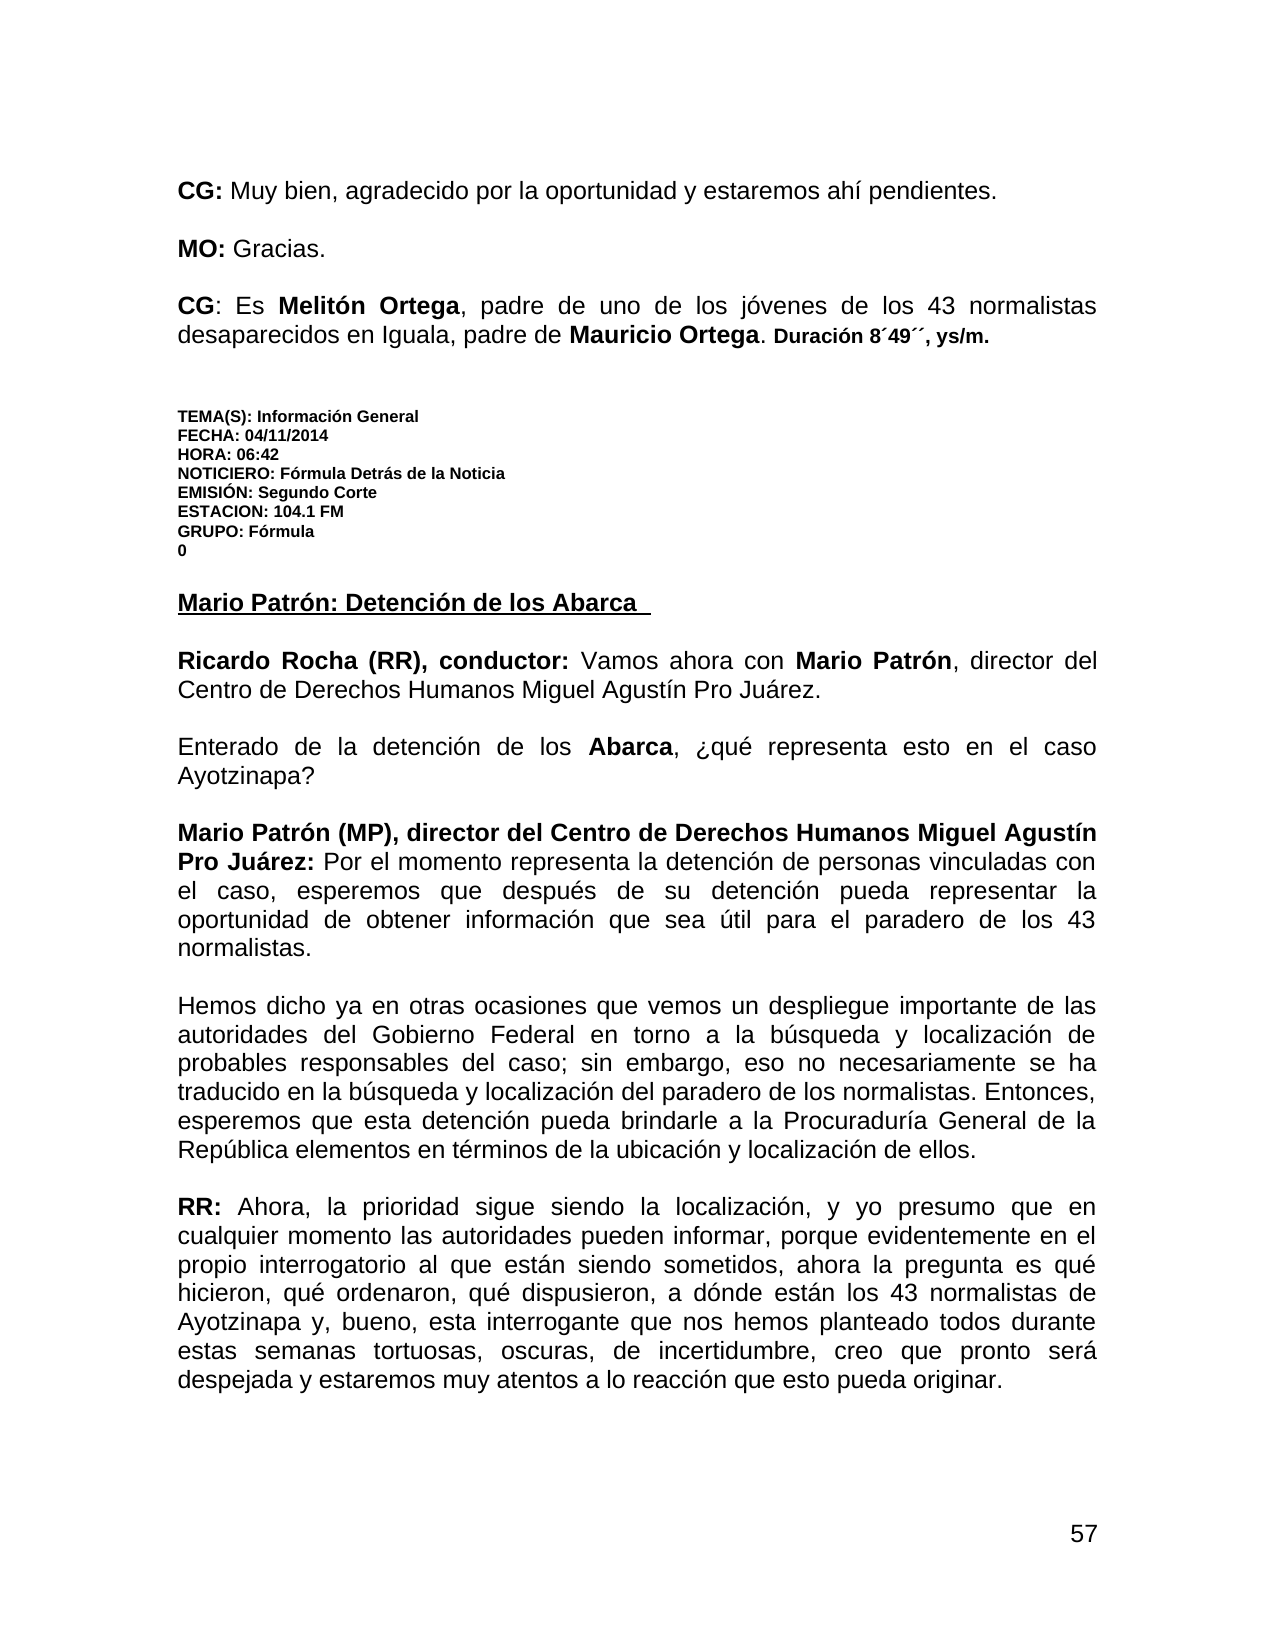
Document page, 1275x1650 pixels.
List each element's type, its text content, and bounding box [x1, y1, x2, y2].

text EMISIÓN: Segundo Corte [177, 483, 1098, 502]
text Ricardo Rocha (RR), conductor: Vamos ahora con Mario Patrón, director del Centro de Derechos Humanos Miguel Agustín Pro Juárez. [177, 646, 1098, 703]
text GRUPO: Fórmula [177, 521, 1098, 541]
text CG: Muy bien, agradecido por la oportunidad y estaremos ahí pendientes. [177, 176, 1098, 205]
text TEMA(S): Información General [177, 406, 1098, 426]
text MO: Gracias. [177, 234, 1098, 263]
text FECHA: 04/11/2014 [177, 426, 1098, 445]
text CG: Es Melitón Ortega, padre de uno de los jóvenes de los 43 normalistas desaparecidos en Iguala, padre de Mauricio Ortega. Duración 8´49´´, ys/m. [177, 291, 1098, 349]
text 0 [177, 541, 1098, 560]
text Enterado de la detención de los Abarca, ¿qué representa esto en el caso Ayotzinapa? [177, 732, 1098, 790]
text NOTICIERO: Fórmula Detrás de la Noticia [177, 464, 1098, 483]
text Mario Patrón: Detención de los Abarca [177, 588, 1098, 617]
text RR: Ahora, la prioridad sigue siendo la localización, y yo presumo que en cualquier momento las autoridades pueden informar, porque evidentemente en el propio interrogatorio al que están siendo sometidos, ahora la pregunta es qué hicieron, qué ordenaron, qué dispusieron, a dónde están los 43 normalistas de Ayotzinapa y, bueno, esta interrogante que nos hemos planteado todos durante estas semanas tortuosas, oscuras, de incertidumbre, creo que pronto será despejada y estaremos muy atentos a lo reacción que esto pueda originar. [177, 1192, 1098, 1393]
text Hemos dicho ya en otras ocasiones que vemos un despliegue importante de las autoridades del Gobierno Federal en torno a la búsqueda y localización de probables responsables del caso; sin embargo, eso no necesariamente se ha traducido en la búsqueda y localización del paradero de los normalistas. Entonces, esperemos que esta detención pueda brindarle a la Procuraduría General de la República elementos en términos de la ubicación y localización de ellos. [177, 991, 1098, 1163]
text ESTACION: 104.1 FM [177, 502, 1098, 521]
text HORA: 06:42 [177, 445, 1098, 464]
text Mario Patrón (MP), director del Centro de Derechos Humanos Miguel Agustín Pro Juárez: Por el momento representa la detención de personas vinculadas con el caso, esperemos que después de su detención pueda representar la oportunidad de obtener información que sea útil para el paradero de los 43 normalistas. [177, 818, 1098, 962]
